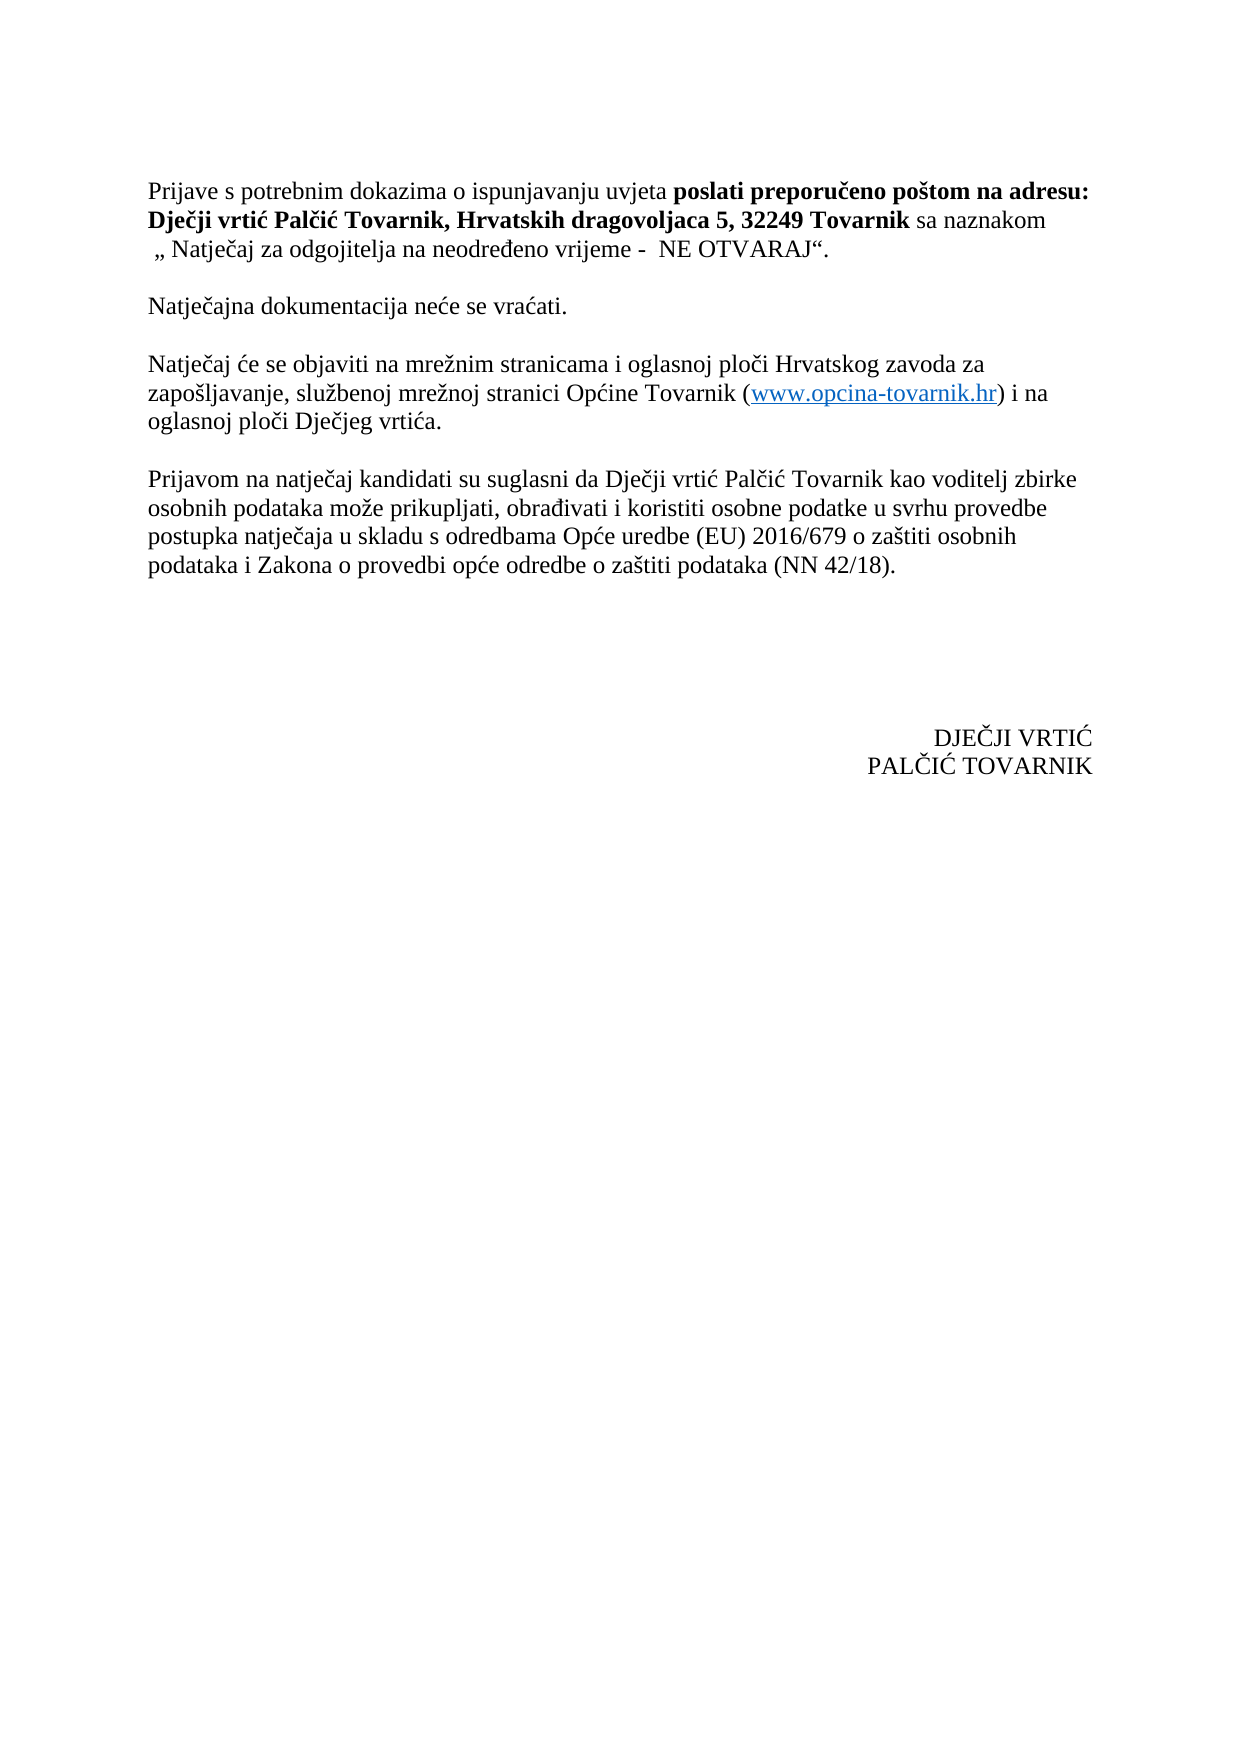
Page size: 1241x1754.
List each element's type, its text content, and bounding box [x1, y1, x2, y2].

text Dječji vrtić Palčić Tovarnik, Hrvatskih dragovoljaca 5, 32249 Tovarnik sa naznakom [148, 205, 1093, 234]
text DJEČJI VRTIĆ [148, 723, 1093, 751]
text „ Natječaj za odgojitelja na neodređeno vrijeme - NE OTVARAJ“. [148, 234, 1093, 263]
text Natječaj će se objaviti na mrežnim stranicama i oglasnoj ploči Hrvatskog zavoda za zapošljavanje, službenoj mrežnoj stranici Općine Tovarnik (www.opcina-tovarnik.hr) i na oglasnoj ploči Dječjeg vrtića. [148, 349, 1093, 435]
text Prijavom na natječaj kandidati su suglasni da Dječji vrtić Palčić Tovarnik kao voditelj zbirke osobnih podataka može prikupljati, obrađivati i koristiti osobne podatke u svrhu provedbe postupka natječaja u skladu s odredbama Opće uredbe (EU) 2016/679 o zaštiti osobnih podataka i Zakona o provedbi opće odredbe o zaštiti podataka (NN 42/18). [148, 464, 1093, 579]
text Prijave s potrebnim dokazima o ispunjavanju uvjeta poslati preporučeno poštom na adresu: [148, 176, 1093, 205]
text Natječajna dokumentacija neće se vraćati. [148, 291, 1093, 320]
text PALČIĆ TOVARNIK [148, 751, 1093, 780]
